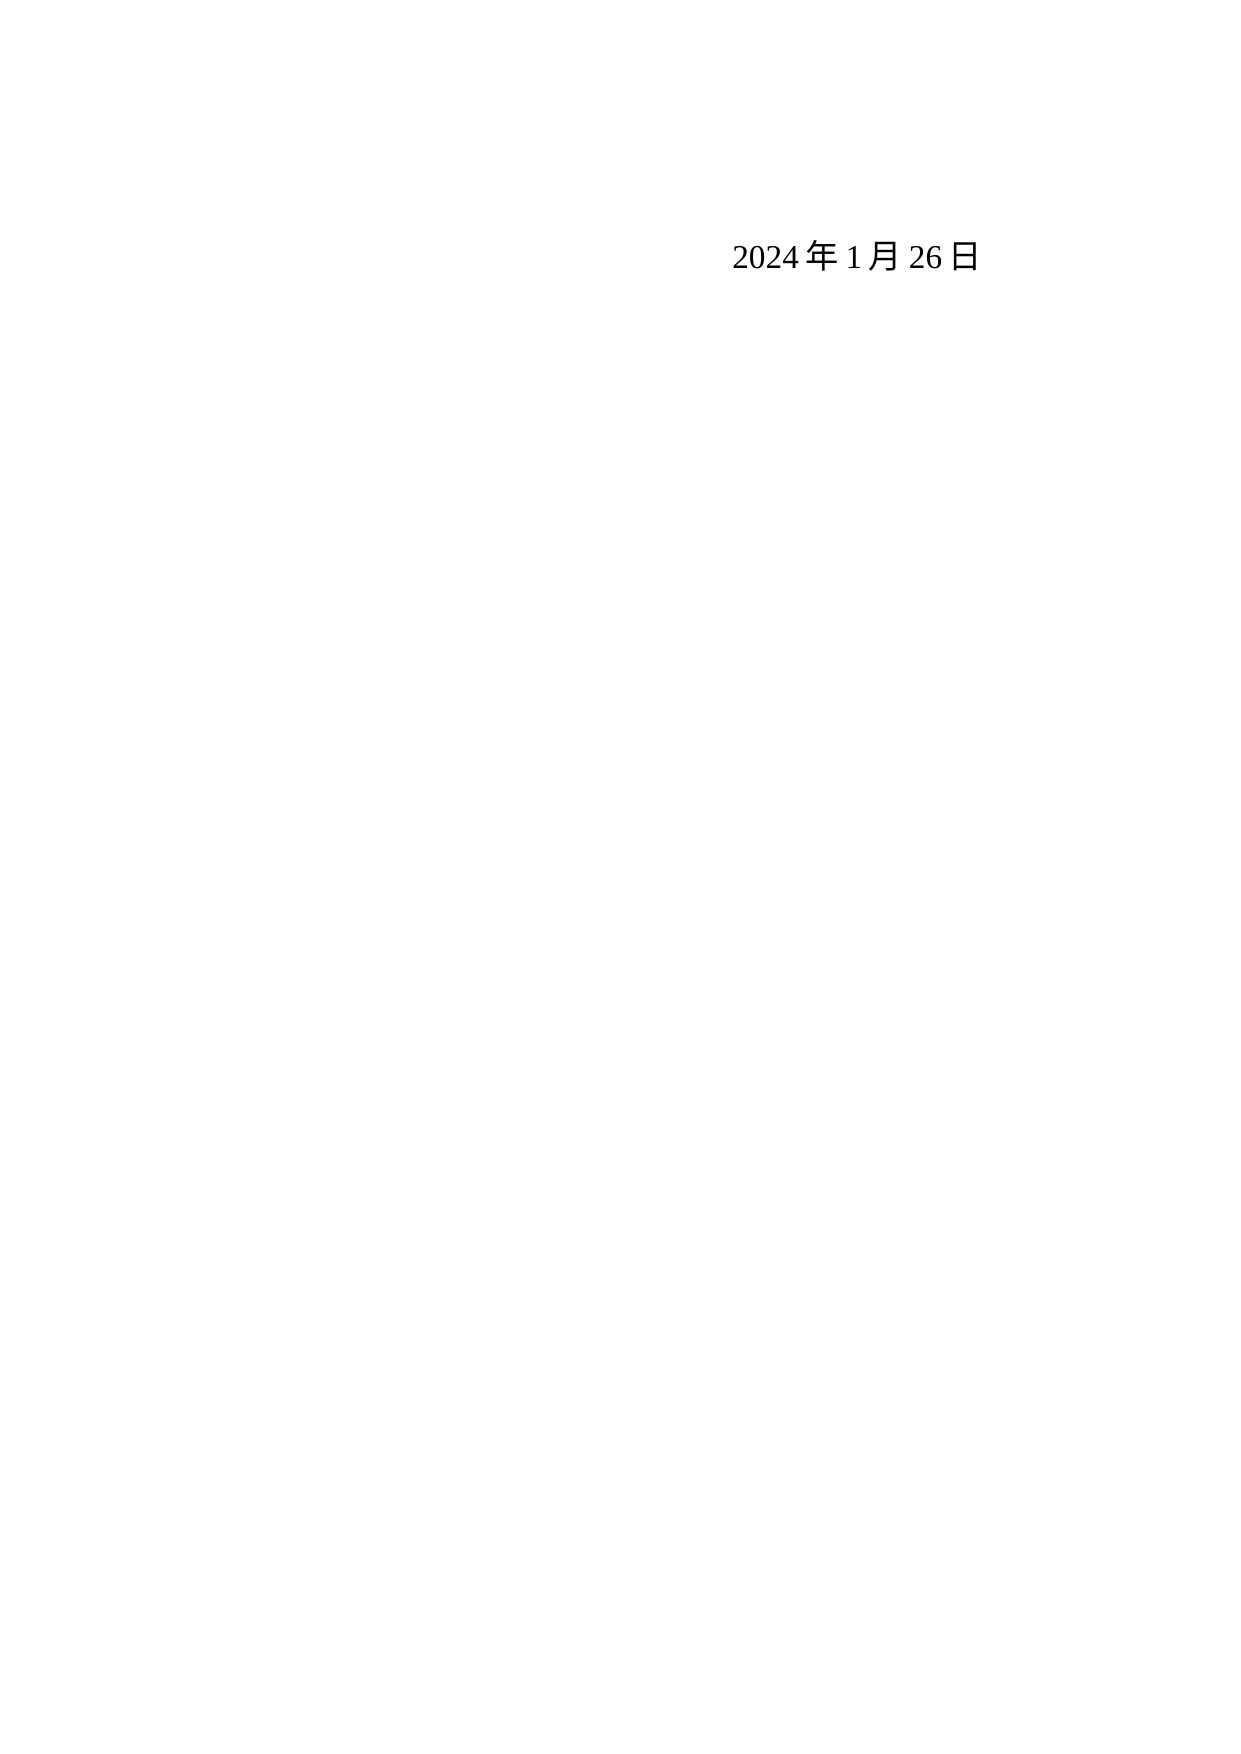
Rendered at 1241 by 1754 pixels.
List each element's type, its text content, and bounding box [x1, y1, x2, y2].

text 2024年1月26日 [165, 218, 1087, 281]
